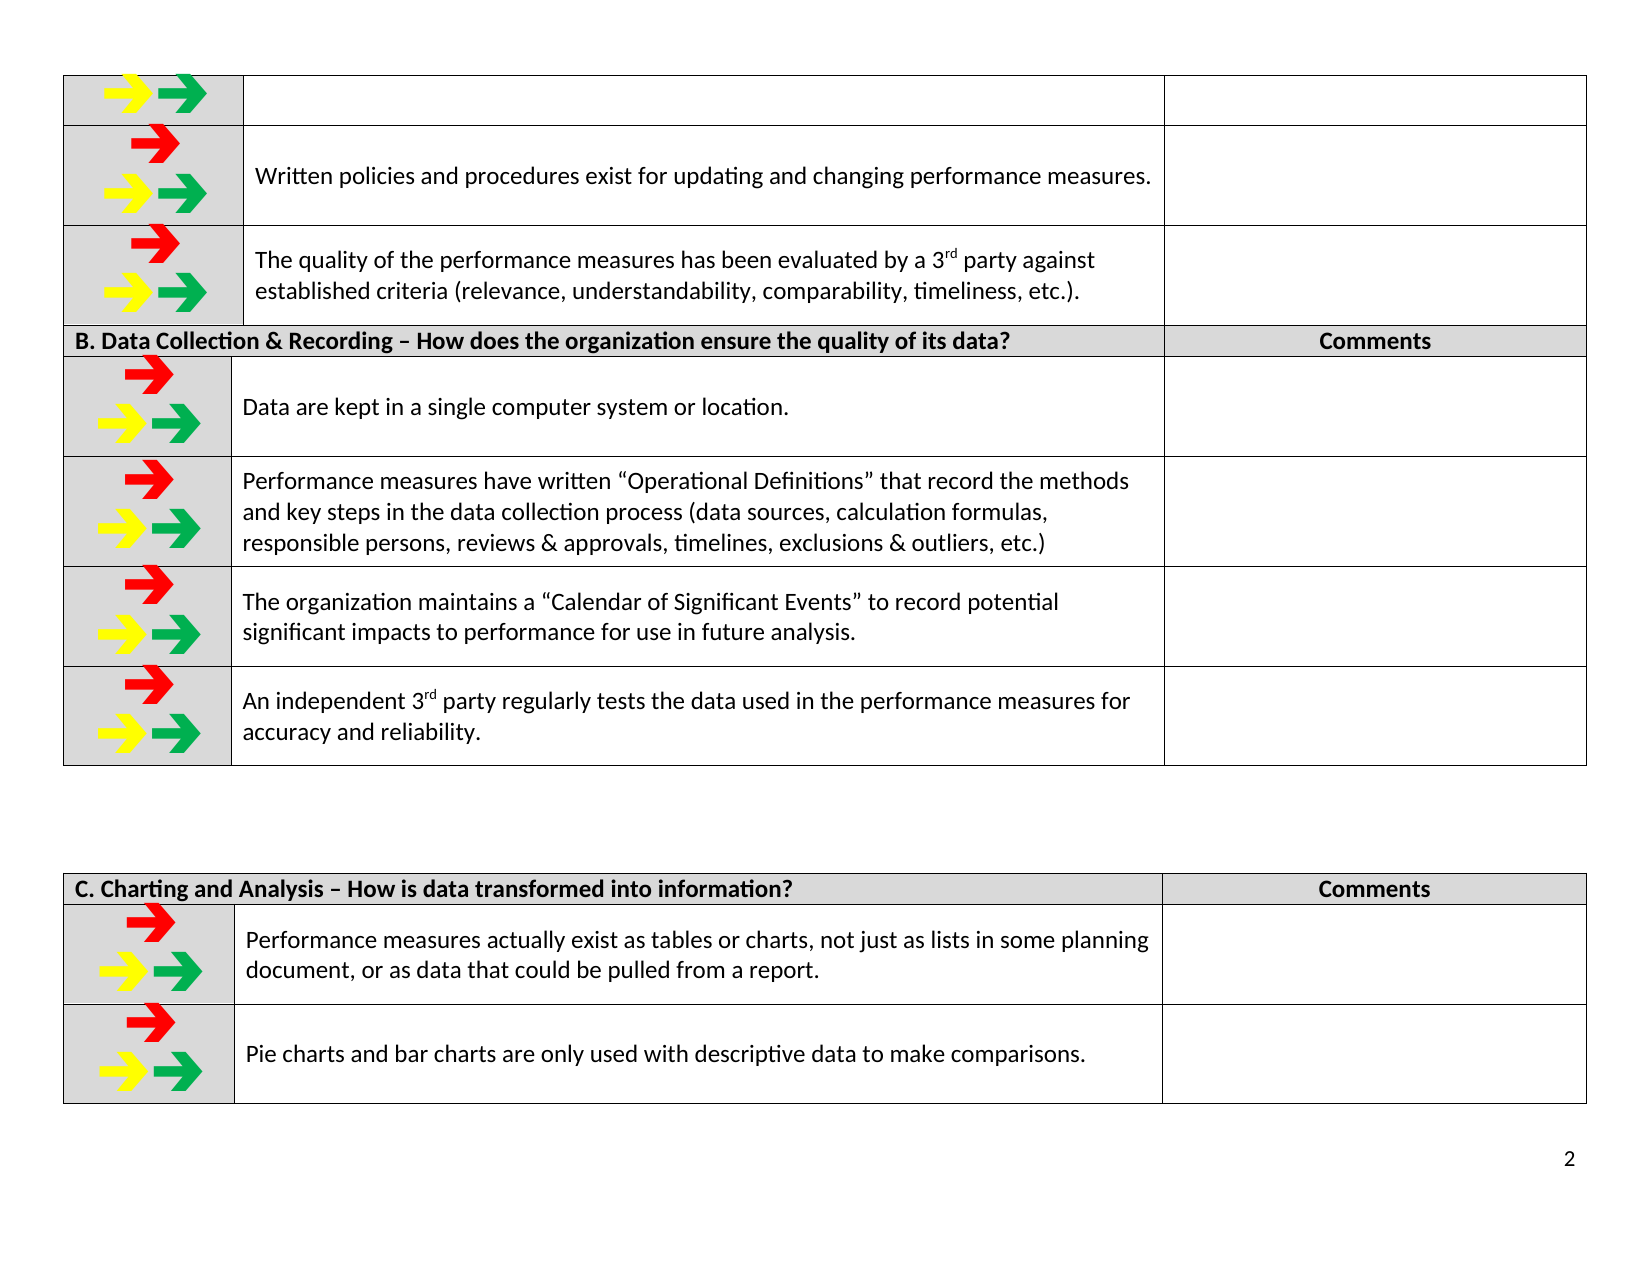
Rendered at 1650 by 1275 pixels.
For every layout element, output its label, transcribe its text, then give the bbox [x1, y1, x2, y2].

table_cell [64, 457, 231, 566]
table_cell [64, 1005, 234, 1103]
table_cell [64, 667, 231, 765]
table_cell The quality of the performance measures has been evaluated by a 3rd party against established criteria (relevance, understandability, comparability, timeliness, etc.). [244, 226, 1164, 324]
table_cell [64, 905, 234, 1003]
table_cell B. Data Collection & Recording – How does the organization ensure the quality of its data? [64, 326, 1164, 356]
table_cell [64, 567, 231, 666]
table_cell [1165, 357, 1586, 456]
table_cell [1165, 667, 1586, 765]
table_cell Written policies and procedures exist for updating and changing performance measures. [244, 126, 1164, 225]
table_cell Performance measures actually exist as tables or charts, not just as lists in some planning document, or as data that could be pulled from a report. [235, 905, 1162, 1003]
table_cell The organization maintains a “Calendar of Significant Events” to record potential significant impacts to performance for use in future analysis. [232, 567, 1164, 666]
table_cell [1165, 457, 1586, 566]
table_cell [1163, 1005, 1586, 1103]
table_cell Pie charts and bar charts are only used with descriptive data to make comparisons. [235, 1005, 1162, 1103]
table_cell [64, 357, 231, 456]
table_cell [1165, 76, 1586, 125]
table_cell [64, 126, 243, 225]
table_cell Comments [1165, 326, 1586, 356]
table_cell Performance measures have written “Operational Definitions” that record the methods and key steps in the data collection process (data sources, calculation formulas, responsible persons, reviews & approvals, timelines, exclusions & outliers, etc.) [232, 457, 1164, 566]
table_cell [244, 76, 1164, 125]
table_cell [1165, 126, 1586, 225]
table_cell [64, 226, 243, 324]
table_cell Data are kept in a single computer system or location. [232, 357, 1164, 456]
table_cell [64, 76, 243, 125]
table_header C. Charting and Analysis – How is data transformed into information? [64, 874, 1162, 904]
table_cell An independent 3rd party regularly tests the data used in the performance measures for accuracy and reliability. [232, 667, 1164, 765]
table_header Comments [1163, 874, 1586, 904]
table_cell [1163, 905, 1586, 1003]
table_cell [1165, 567, 1586, 666]
table_cell [1165, 226, 1586, 324]
